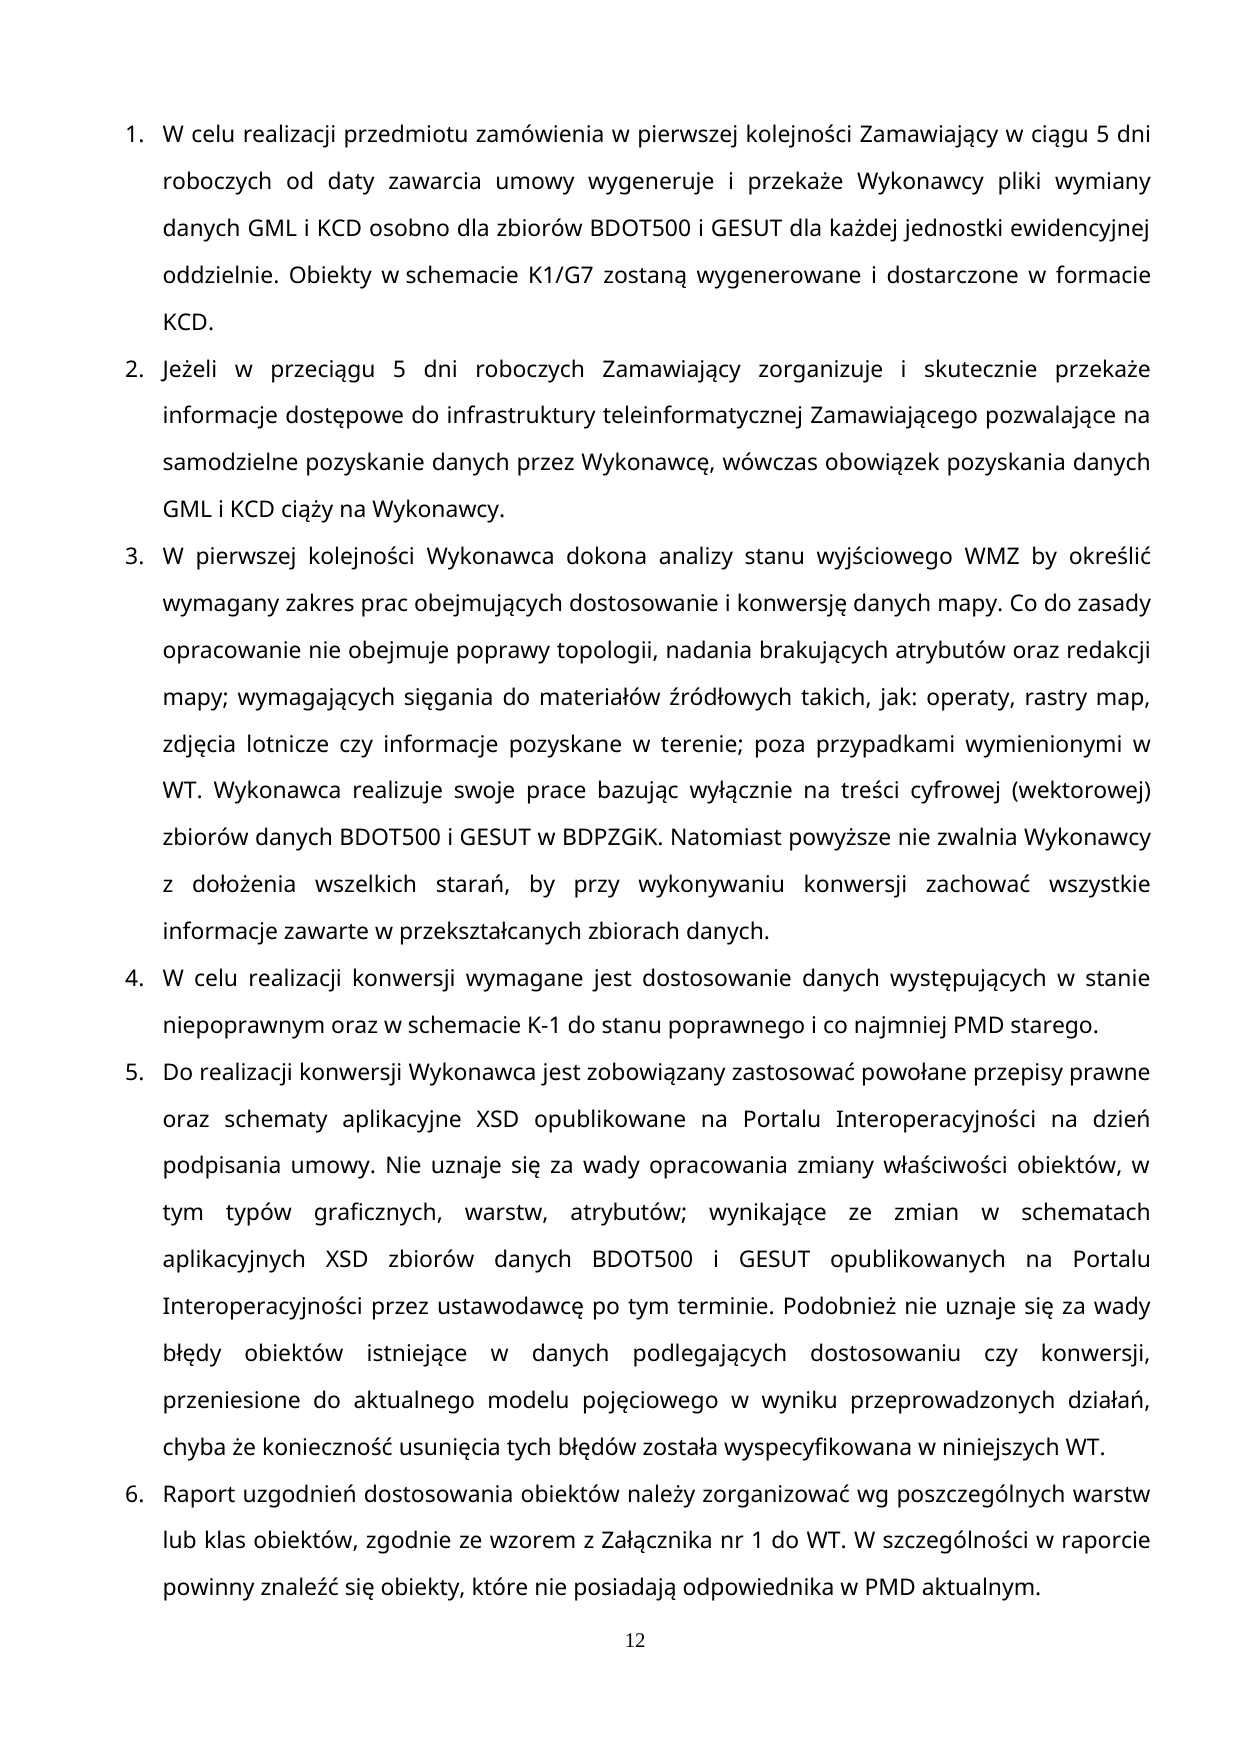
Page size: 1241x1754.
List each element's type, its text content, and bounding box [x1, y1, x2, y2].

list Do realizacji konwersji Wykonawca jest zobowiązany zastosować powołane przepisy prawne oraz schematy aplikacyjne XSD opublikowane na Portalu Interoperacyjności na dzień podpisania umowy. Nie uznaje się za wady opracowania zmiany właściwości obiektów, w tym typów graficznych, warstw, atrybutów; wynikające ze zmian w schematach aplikacyjnych XSD zbiorów danych BDOT500 i GESUT opublikowanych na Portalu Interoperacyjności przez ustawodawcę po tym terminie. Podobnież nie uznaje się za wady błędy obiektów istniejące w danych podlegających dostosowaniu czy konwersji, przeniesione do aktualnego modelu pojęciowego w wyniku przeprowadzonych działań, chyba że konieczność usunięcia tych błędów została wyspecyfikowana w niniejszych WT. [125, 1056, 1152, 1462]
list W pierwszej kolejności Wykonawca dokona analizy stanu wyjściowego WMZ by określić wymagany zakres prac obejmujących dostosowanie i konwersję danych mapy. Co do zasady opracowanie nie obejmuje poprawy topologii, nadania brakujących atrybutów oraz redakcji mapy; wymagających sięgania do materiałów źródłowych takich, jak: operaty, rastry map, zdjęcia lotnicze czy informacje pozyskane w terenie; poza przypadkami wymienionymi w WT. Wykonawca realizuje swoje prace bazując wyłącznie na treści cyfrowej (wektorowej) zbiorów danych BDOT500 i GESUT w BDPZGiK. Natomiast powyższe nie zwalnia Wykonawcy z dołożenia wszelkich starań, by przy wykonywaniu konwersji zachować wszystkie informacje zawarte w przekształcanych zbiorach danych. [125, 540, 1152, 946]
list Raport uzgodnień dostosowania obiektów należy zorganizować wg poszczególnych warstw lub klas obiektów, zgodnie ze wzorem z Załącznika nr 1 do WT. W szczególności w raporcie powinny znaleźć się obiekty, które nie posiadają odpowiednika w PMD aktualnym. [125, 1477, 1152, 1602]
list W celu realizacji konwersji wymagane jest dostosowanie danych występujących w stanie niepoprawnym oraz w schemacie K-1 do stanu poprawnego i co najmniej PMD starego. [125, 962, 1152, 1040]
list Jeżeli w przeciągu 5 dni roboczych Zamawiający zorganizuje i skutecznie przekaże informacje dostępowe do infrastruktury teleinformatycznej Zamawiającego pozwalające na samodzielne pozyskanie danych przez Wykonawcę, wówczas obowiązek pozyskania danych GML i KCD ciąży na Wykonawcy. [125, 352, 1152, 524]
list W celu realizacji przedmiotu zamówienia w pierwszej kolejności Zamawiający w ciągu 5 dni roboczych od daty zawarcia umowy wygeneruje i przekaże Wykonawcy pliki wymiany danych GML i KCD osobno dla zbiorów BDOT500 i GESUT dla każdej jednostki ewidencyjnej oddzielnie. Obiekty w schemacie K1/G7 zostaną wygenerowane i dostarczone w formacie KCD. [125, 118, 1152, 337]
